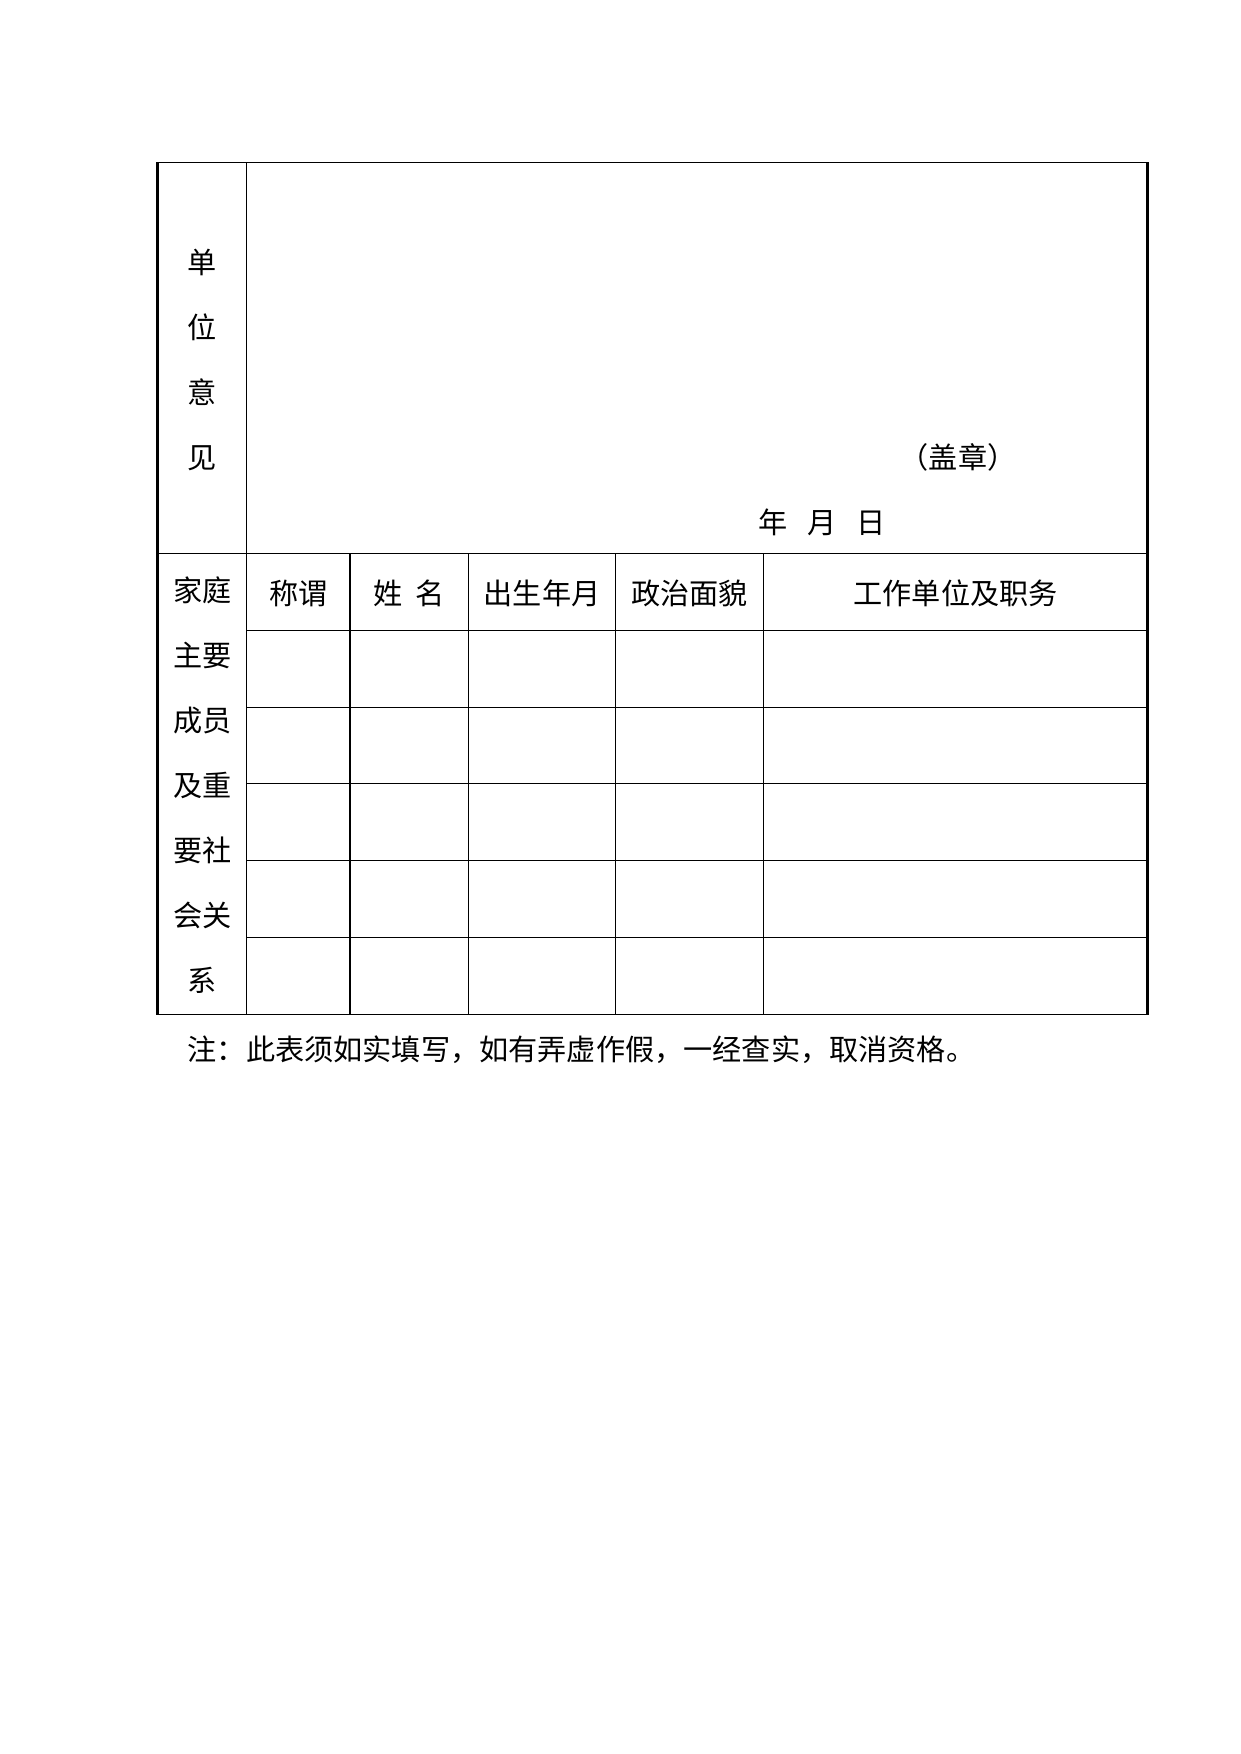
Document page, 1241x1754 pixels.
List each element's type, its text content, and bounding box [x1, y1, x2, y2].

table_cell [351, 861, 468, 937]
table_cell [616, 708, 763, 783]
table_cell 工作单位及职务 [764, 554, 1146, 630]
table_cell [764, 861, 1146, 937]
table_cell [247, 861, 349, 937]
text 注：此表须如实填写，如有弄虚作假，一经查实，取消资格。 [187, 1015, 1053, 1080]
table_cell [247, 784, 349, 860]
table_cell 姓 名 [351, 554, 468, 630]
table_cell [616, 861, 763, 937]
table_cell [351, 631, 468, 707]
table_cell [764, 784, 1146, 860]
table_cell [469, 861, 615, 937]
table_cell [469, 708, 615, 783]
table_cell [351, 784, 468, 860]
table_cell [764, 631, 1146, 707]
table_cell [469, 938, 615, 1014]
table_cell [764, 938, 1146, 1014]
table_cell 称谓 [247, 554, 349, 630]
table_cell [764, 708, 1146, 783]
table_cell [247, 708, 349, 783]
table_cell [351, 708, 468, 783]
table_cell [616, 631, 763, 707]
table_cell 政治面貌 [616, 554, 763, 630]
table_cell [247, 631, 349, 707]
table_cell 单 位 意 见 [159, 163, 246, 553]
table_cell [351, 938, 468, 1014]
table_cell [616, 784, 763, 860]
table_cell 出生年月 [469, 554, 615, 630]
table_cell 家庭 主要 成员及重 要社 会关 系 [159, 554, 246, 1014]
table_cell [247, 938, 349, 1014]
table_cell [616, 938, 763, 1014]
table_cell [469, 631, 615, 707]
table_cell [469, 784, 615, 860]
table_cell （盖章） 年 月 日 [247, 163, 1146, 553]
